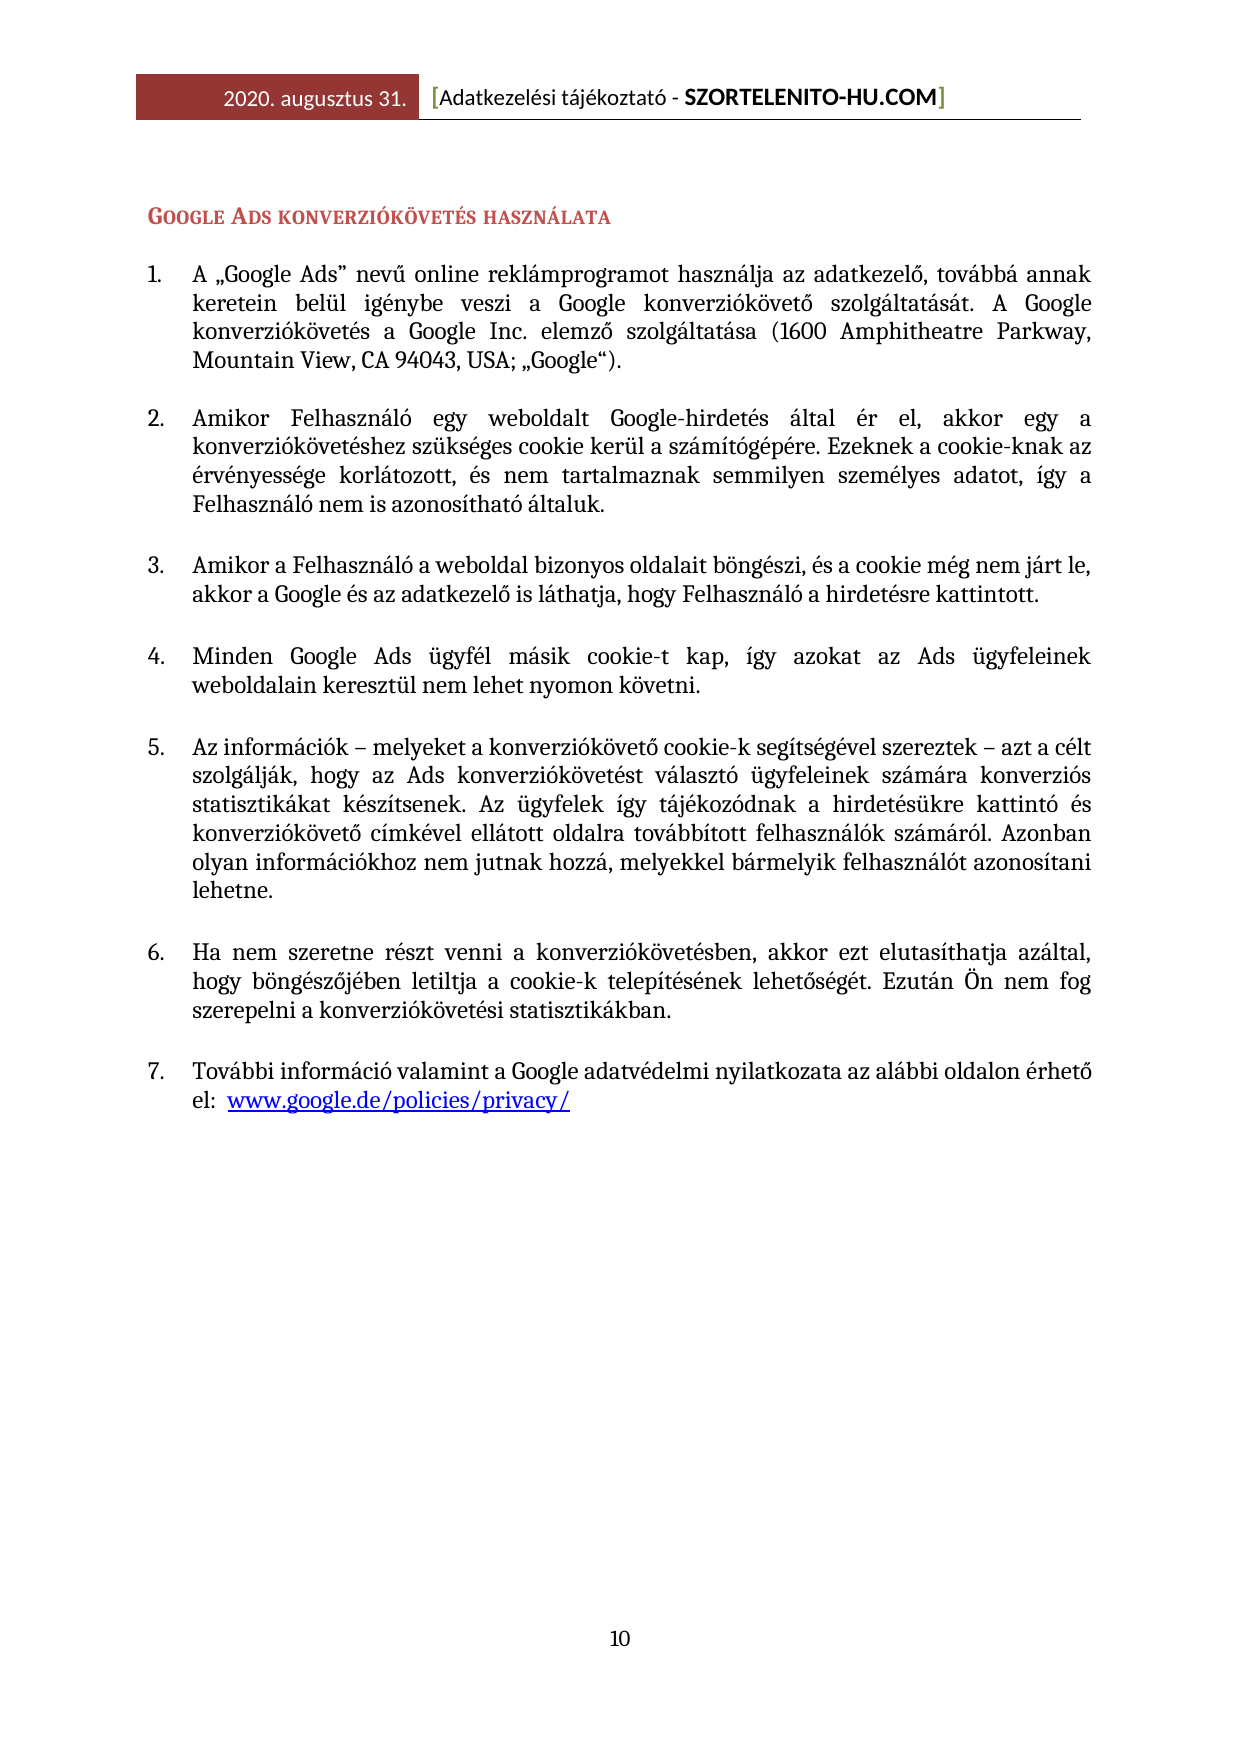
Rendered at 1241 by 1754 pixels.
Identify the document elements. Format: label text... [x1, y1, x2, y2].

list Amikor Felhasználó egy weboldalt Google-hirdetés által ér el, akkor egy a konverziókövetéshez szükséges cookie kerül a számítógépére. Ezeknek a cookie-knak az érvényessége korlátozott, és nem tartalmaznak semmilyen személyes adatot, így a Felhasználó nem is azonosítható általuk. [148, 403, 1093, 518]
list A „Google Ads” nevű online reklámprogramot használja az adatkezelő, továbbá annak keretein belül igénybe veszi a Google konverziókövető szolgáltatását. A Google konverziókövetés a Google Inc. elemző szolgáltatása (1600 Amphitheatre Parkway, Mountain View, CA 94043, USA; „Google“). [148, 260, 1093, 375]
list Minden Google Ads ügyfél másik cookie-t kap, így azokat az Ads ügyfeleinek weboldalain keresztül nem lehet nyomon követni. [148, 642, 1093, 699]
list További információ valamint a Google adatvédelmi nyilatkozata az alábbi oldalon érhető el: www.google.de/policies/privacy/ [148, 1057, 1093, 1115]
list Amikor a Felhasználó a weboldal bizonyos oldalait böngészi, és a cookie még nem járt le, akkor a Google és az adatkezelő is láthatja, hogy Felhasználó a hirdetésre kattintott. [148, 551, 1093, 609]
list Ha nem szeretne részt venni a konverziókövetésben, akkor ezt elutasíthatja azáltal, hogy böngészőjében letiltja a cookie-k telepítésének lehetőségét. Ezután Ön nem fog szerepelni a konverziókövetési statisztikákban. [148, 938, 1093, 1024]
text Google Ads konverziókövetés használata [148, 202, 1093, 231]
list Az információk – melyeket a konverziókövető cookie-k segítségével szereztek – azt a célt szolgálják, hogy az Ads konverziókövetést választó ügyfeleinek számára konverziós statisztikákat készítsenek. Az ügyfelek így tájékozódnak a hirdetésükre kattintó és konverziókövető címkével ellátott oldalra továbbított felhasználók számáról. Azonban olyan információkhoz nem jutnak hozzá, melyekkel bármelyik felhasználót azonosítani lehetne. [148, 732, 1093, 905]
